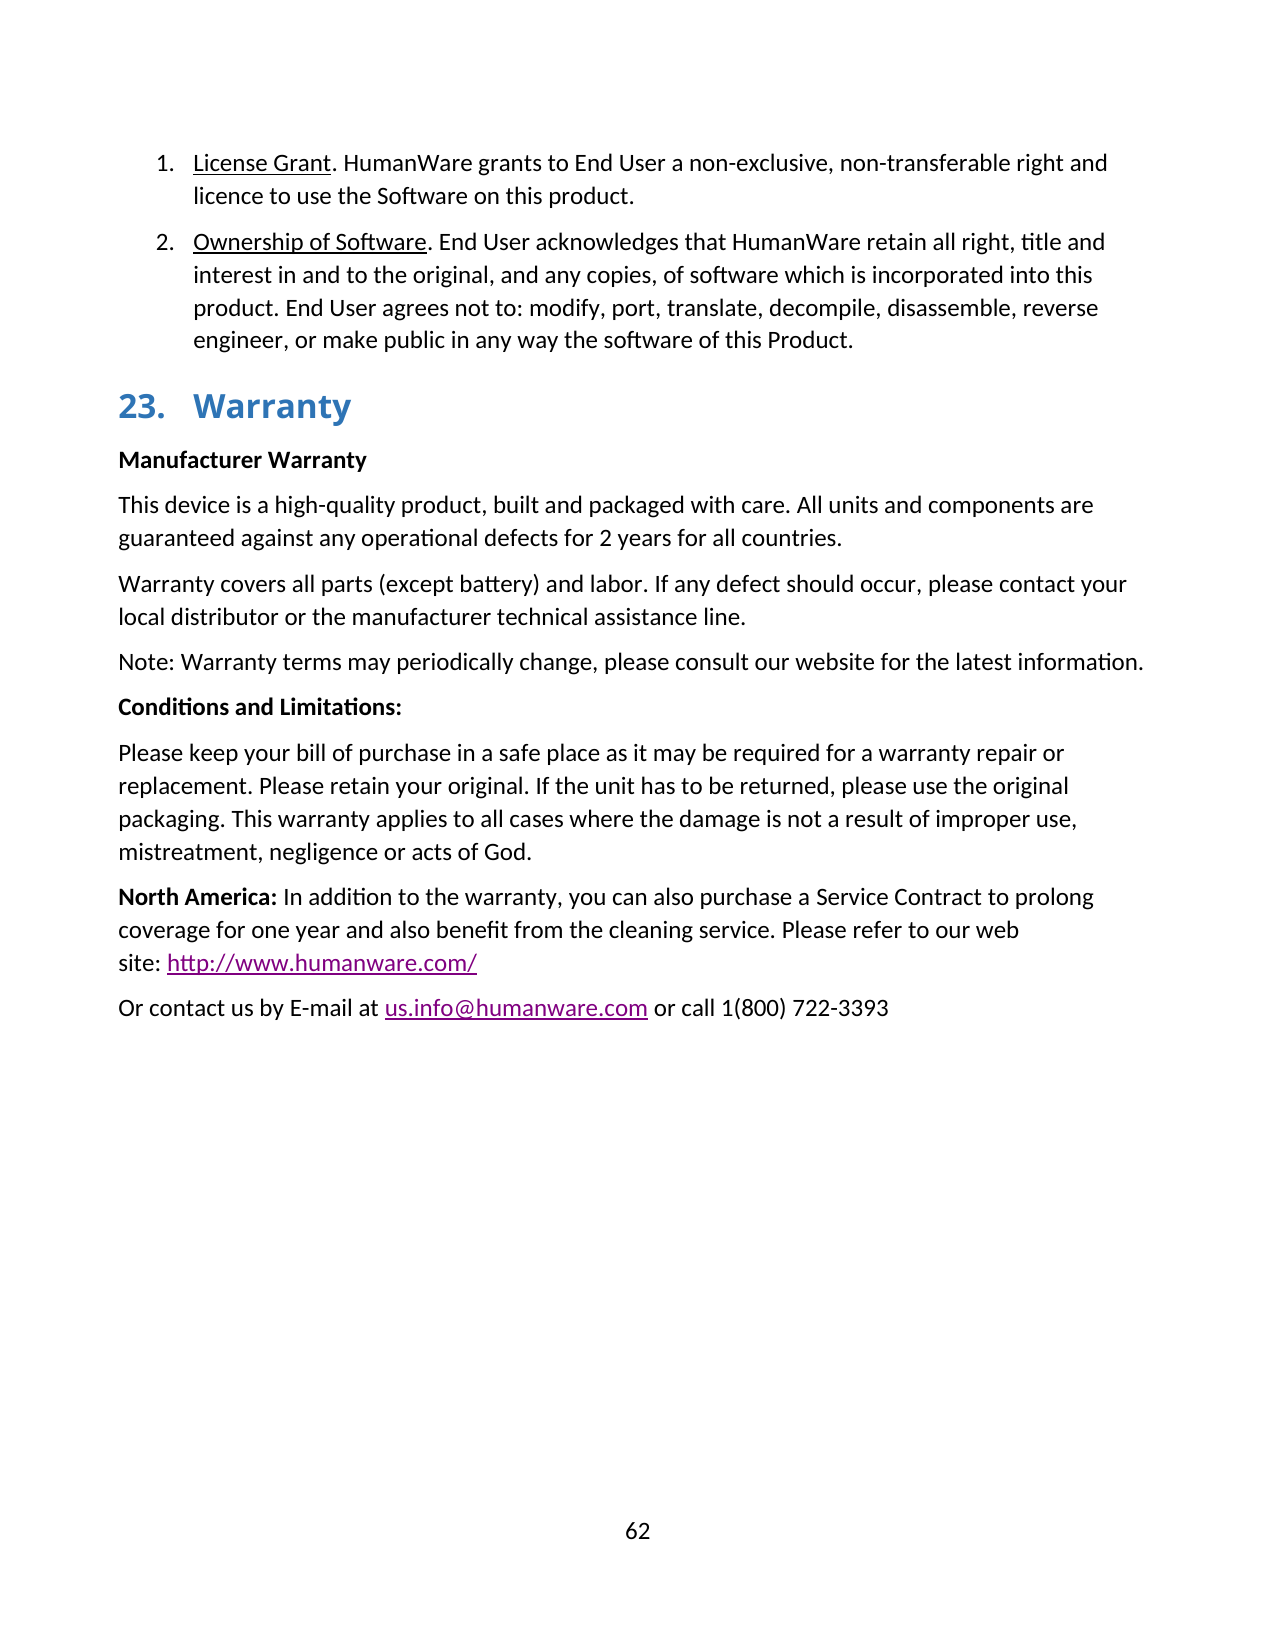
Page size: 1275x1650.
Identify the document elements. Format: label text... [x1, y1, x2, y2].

text Please keep your bill of purchase in a safe place as it may be required for a warranty repair or replacement. Please retain your original. If the unit has to be returned, please use the original packaging. This warranty applies to all cases where the damage is not a result of improper use, mistreatment, negligence or acts of God. [118, 737, 1157, 866]
subtitle Warranty [118, 383, 1157, 428]
list Ownership of Software. End User acknowledges that HumanWare retain all right, title and interest in and to the original, and any copies, of software which is incorporated into this product. End User agrees not to: modify, port, translate, decompile, disassemble, reverse engineer, or make public in any way the software of this Product. [156, 226, 1157, 355]
text Manufacturer Warranty [118, 444, 1157, 474]
text Warranty covers all parts (except battery) and labor. If any defect should occur, please contact your local distributor or the manufacturer technical assistance line. [118, 568, 1157, 631]
text Note: Warranty terms may periodically change, please consult our website for the latest information. [118, 646, 1157, 677]
text Conditions and Limitations: [118, 692, 1157, 722]
text This device is a high-quality product, built and packaged with care. All units and components are guaranteed against any operational defects for 2 years for all countries. [118, 489, 1157, 553]
text Or contact us by E-mail at us.info@humanware.com or call 1(800) 722-3393 [118, 992, 1157, 1023]
list License Grant. HumanWare grants to End User a non-exclusive, non-transferable right and licence to use the Software on this product. [156, 148, 1157, 211]
text North America: In addition to the warranty, you can also purchase a Service Contract to prolong coverage for one year and also benefit from the cleaning service. Please refer to our web site: http://www.humanware.com/ [118, 881, 1157, 977]
